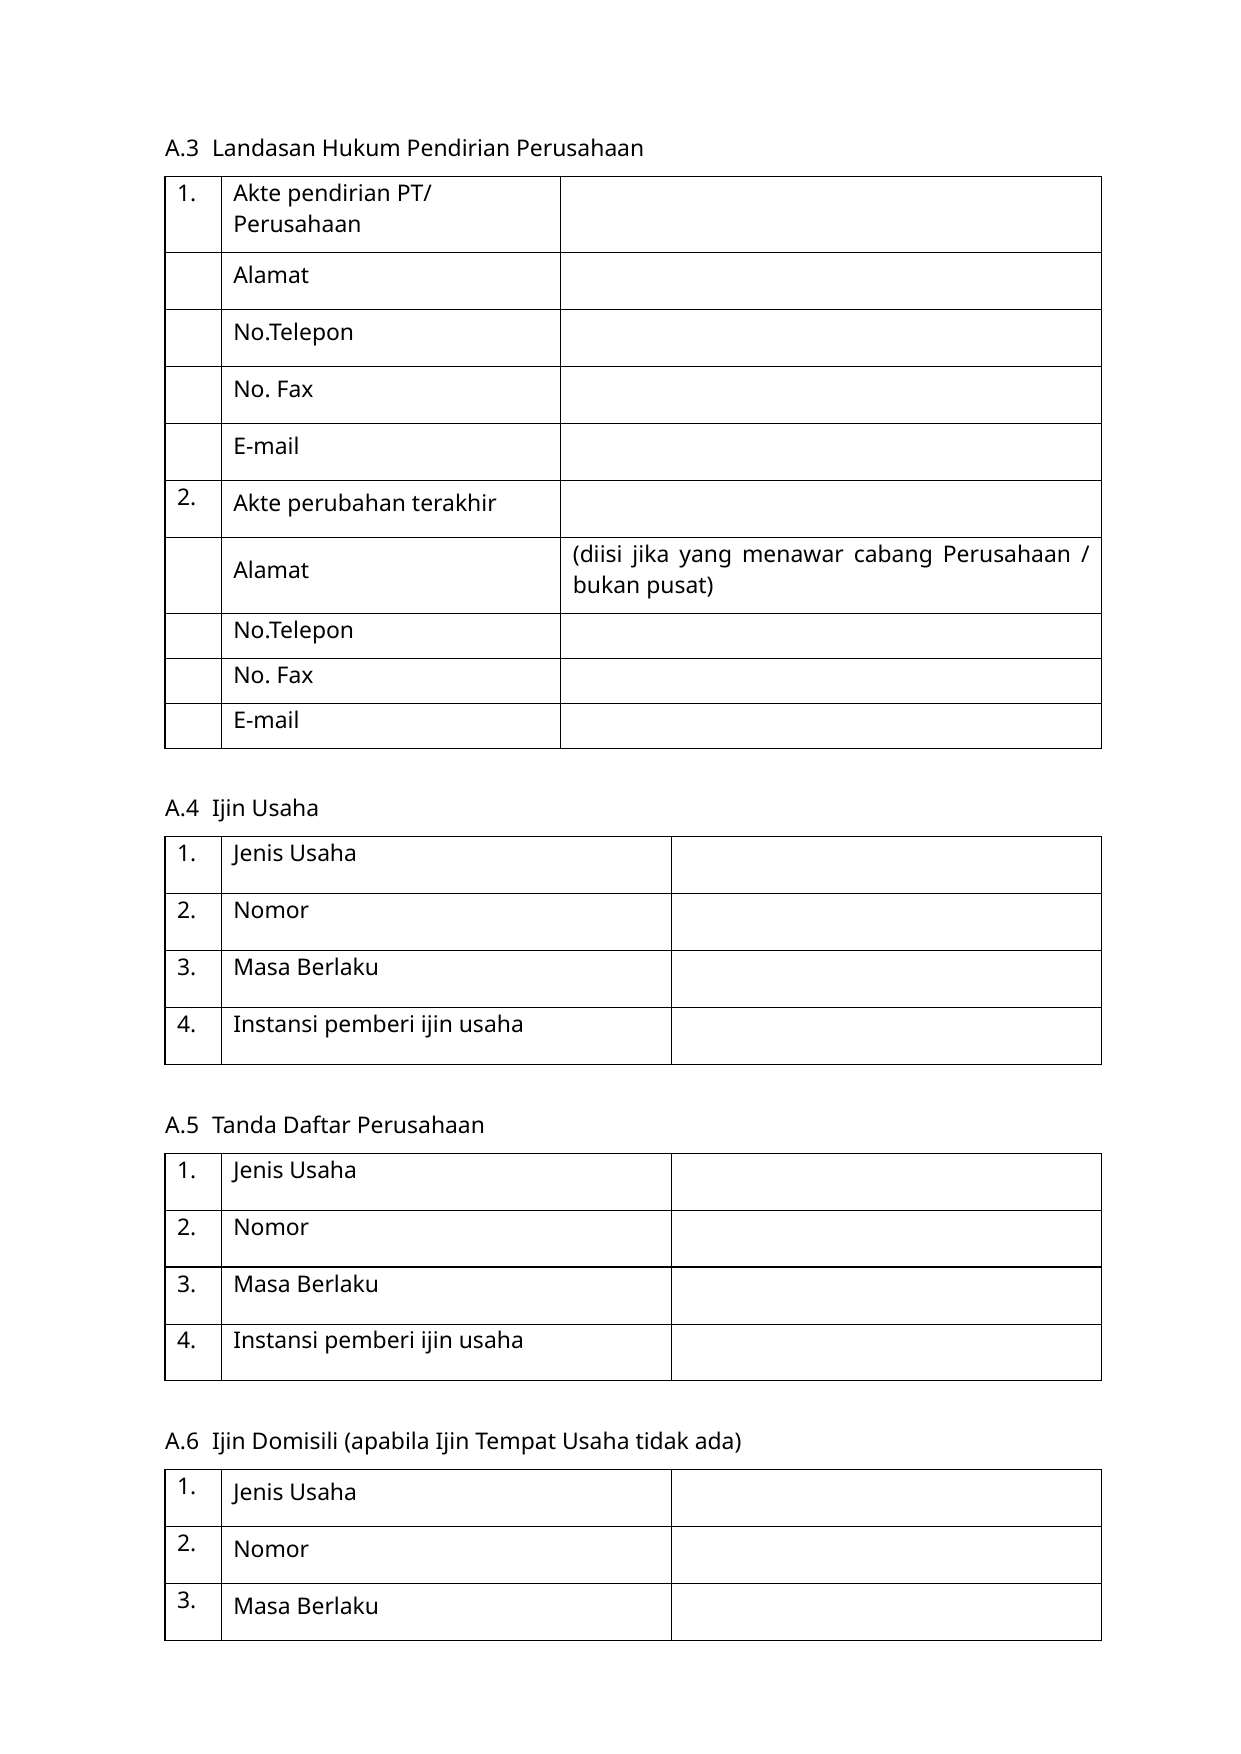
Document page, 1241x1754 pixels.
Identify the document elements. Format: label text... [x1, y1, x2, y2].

table_header Jenis Usaha [222, 1154, 671, 1209]
table_cell 4. [166, 1325, 221, 1380]
table_header 1. [166, 1154, 221, 1209]
table_header [672, 837, 1101, 893]
table_cell [672, 1268, 1101, 1323]
table_cell No. Fax [222, 659, 560, 703]
table_cell [166, 367, 221, 423]
table_cell (diisi jika yang menawar cabang Perusahaan / bukan pusat) [561, 538, 1101, 613]
table_cell Masa Berlaku [222, 1584, 671, 1640]
table_cell 3. [166, 1268, 221, 1323]
table_cell Masa Berlaku [222, 951, 671, 1007]
table_cell [166, 310, 221, 366]
table_cell [166, 659, 221, 703]
table_header Akte pendirian PT/ Perusahaan [222, 177, 560, 252]
table_cell Alamat [222, 253, 560, 309]
text A.6 Ijin Domisili (apabila Ijin Tempat Usaha tidak ada) [165, 1425, 1152, 1456]
table_cell [672, 1584, 1101, 1640]
table_cell [166, 538, 221, 613]
table_cell [672, 1008, 1101, 1064]
table_cell [166, 704, 221, 747]
table_header Jenis Usaha [222, 1470, 671, 1526]
table_cell E-mail [222, 704, 560, 747]
table_cell No.Telepon [222, 614, 560, 658]
text A.5 Tanda Daftar Perusahaan [165, 1109, 1152, 1140]
table_header [672, 1154, 1101, 1209]
table_cell [672, 1211, 1101, 1266]
table_cell E-mail [222, 424, 560, 480]
table_cell Alamat [222, 538, 560, 613]
table_cell [166, 424, 221, 480]
table_cell Akte perubahan terakhir [222, 481, 560, 537]
table_cell 4. [166, 1008, 221, 1064]
table_cell [561, 659, 1101, 703]
table_header 1. [166, 837, 221, 893]
table_cell [561, 704, 1101, 747]
table_cell 3. [166, 951, 221, 1007]
table_cell [561, 614, 1101, 658]
table_cell [672, 1527, 1101, 1583]
table_cell 2. [166, 894, 221, 950]
table_cell Instansi pemberi ijin usaha [222, 1008, 671, 1064]
table_cell [561, 424, 1101, 480]
table_header Jenis Usaha [222, 837, 671, 893]
table_cell Masa Berlaku [222, 1268, 671, 1323]
table_cell Nomor [222, 1527, 671, 1583]
table_header 1. [166, 177, 221, 252]
table_cell [166, 253, 221, 309]
table_cell [561, 367, 1101, 423]
table_header 1. [166, 1470, 221, 1526]
table_cell [561, 310, 1101, 366]
table_cell [672, 1325, 1101, 1380]
table_cell [561, 253, 1101, 309]
table_cell Nomor [222, 894, 671, 950]
table_cell No. Fax [222, 367, 560, 423]
table_cell Nomor [222, 1211, 671, 1266]
text A.4 Ijin Usaha [165, 792, 1152, 823]
table_cell 2. [166, 1211, 221, 1266]
table_cell 2. [166, 1527, 221, 1583]
table_cell [561, 481, 1101, 537]
table_header [672, 1470, 1101, 1526]
table_cell 2. [166, 481, 221, 537]
table_cell [166, 614, 221, 658]
table_cell Instansi pemberi ijin usaha [222, 1325, 671, 1380]
table_cell No.Telepon [222, 310, 560, 366]
text A.3 Landasan Hukum Pendirian Perusahaan [165, 132, 1152, 164]
table_cell 3. [166, 1584, 221, 1640]
table_cell [672, 951, 1101, 1007]
table_cell [672, 894, 1101, 950]
table_header [561, 177, 1101, 252]
